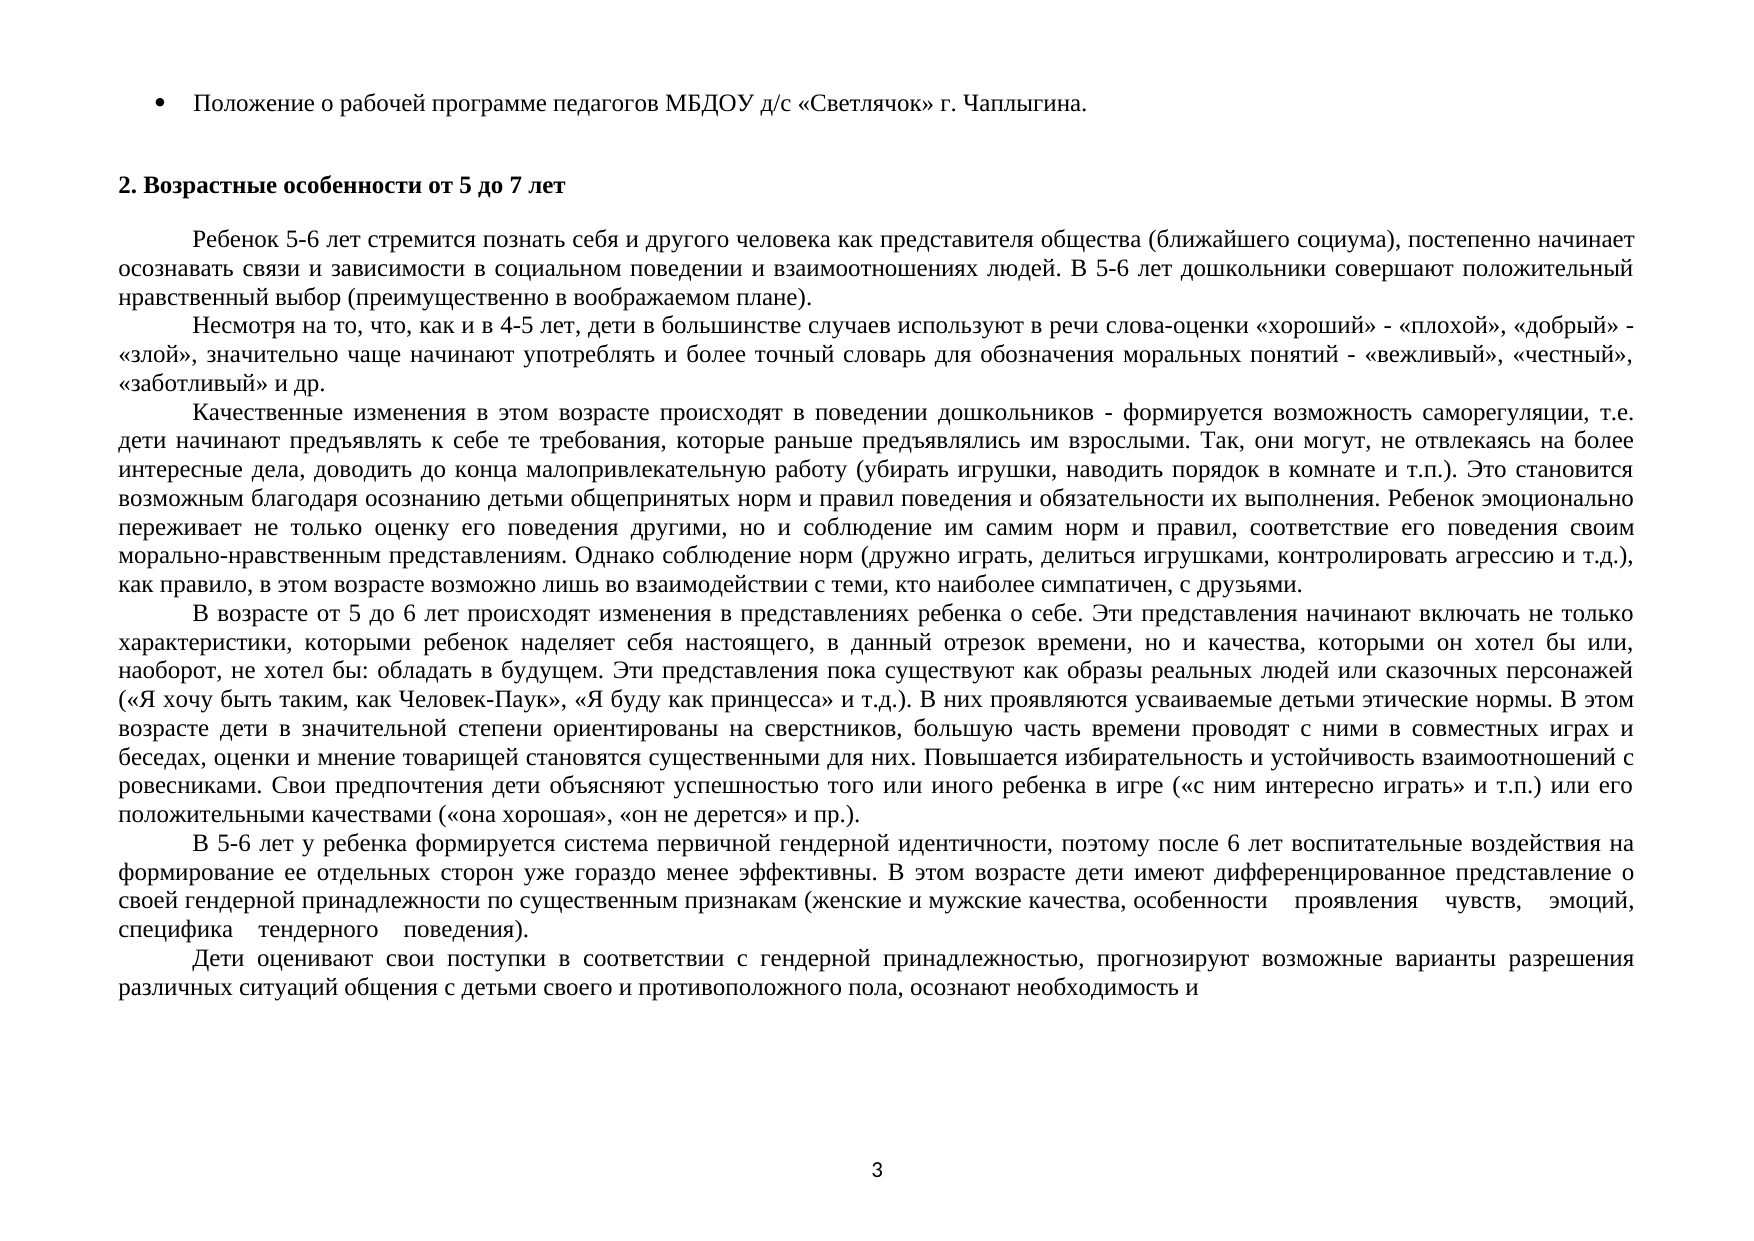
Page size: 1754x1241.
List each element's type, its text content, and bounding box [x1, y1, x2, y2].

text 2. Возрастные особенности от 5 до 7 лет [118, 170, 1636, 199]
text В возрасте от 5 до 6 лет происходят изменения в представлениях ребенка о себе. Эти представления начинают включать не только характеристики, которыми ребенок наделяет себя настоящего, в данный отрезок времени, но и качества, которыми он хотел бы или, наоборот, не хотел бы: обладать в будущем. Эти представления пока существуют как образы реальных людей или сказочных персонажей («Я хочу быть таким, как Человек-Паук», «Я буду как принцесса» и т.д.). В них проявляются усваиваемые детьми этические нормы. В этом возрасте дети в значительной степени ориентированы на сверстников, большую часть времени проводят с ними в совместных играх и беседах, оценки и мнение товарищей становятся существенными для них. Повышается избирательность и устойчивость взаимоотношений с ровесниками. Свои предпочтения дети объясняют успешностью того или иного ребенка в игре («с ним интересно играть» и т.п.) или его положительными качествами («она хорошая», «он не дерется» и пр.). [118, 598, 1636, 828]
text В 5-6 лет у ребенка формируется система первичной гендерной идентичности, поэтому после 6 лет воспитательные воздействия на формирование ее отдельных сторон уже гораздо менее эффективны. В этом возрасте дети имеют дифференцированное представление о своей гендерной принадлежности по существенным признакам (женские и мужские качества, особенности проявления чувств, эмоций, специфика тендерного поведения). [118, 828, 1636, 943]
text Качественные изменения в этом возрасте происходят в поведении дошкольников - формируется возможность саморегуляции, т.е. дети начинают предъявлять к себе те требования, которые раньше предъявлялись им взрослыми. Так, они могут, не отвлекаясь на более интересные дела, доводить до конца малопривлекательную работу (убирать игрушки, наводить порядок в комнате и т.п.). Это становится возможным благодаря осознанию детьми общепринятых норм и правил поведения и обязательности их выполнения. Ребенок эмоционально переживает не только оценку его поведения другими, но и соблюдение им самим норм и правил, соответствие его поведения своим морально-нравственным представлениям. Однако соблюдение норм (дружно играть, делиться игрушками, контролировать агрессию и т.д.), как правило, в этом возрасте возможно лишь во взаимодействии с теми, кто наиболее симпатичен, с друзьями. [118, 397, 1636, 598]
text Несмотря на то, что, как и в 4-5 лет, дети в большинстве случаев используют в речи слова-оценки «хороший» - «плохой», «добрый» - «злой», значительно чаще начинают употреблять и более точный словарь для обозначения моральных понятий - «вежливый», «честный», «заботливый» и др. [118, 311, 1636, 397]
text Дети оценивают свои поступки в соответствии с гендерной принадлежностью, прогнозируют возможные варианты разрешения различных ситуаций общения с детьми своего и противоположного пола, осознают необходимость и [118, 943, 1636, 1001]
list Положение о рабочей программе педагогов МБДОУ д/с «Светлячок» г. Чаплыгина. [156, 88, 1636, 117]
text Ребенок 5-6 лет стремится познать себя и другого человека как представителя общества (ближайшего социума), постепенно начинает осознавать связи и зависимости в социальном поведении и взаимоотношениях людей. В 5-6 лет дошкольники совершают положительный нравственный выбор (преимущественно в воображаемом плане). [118, 224, 1636, 311]
